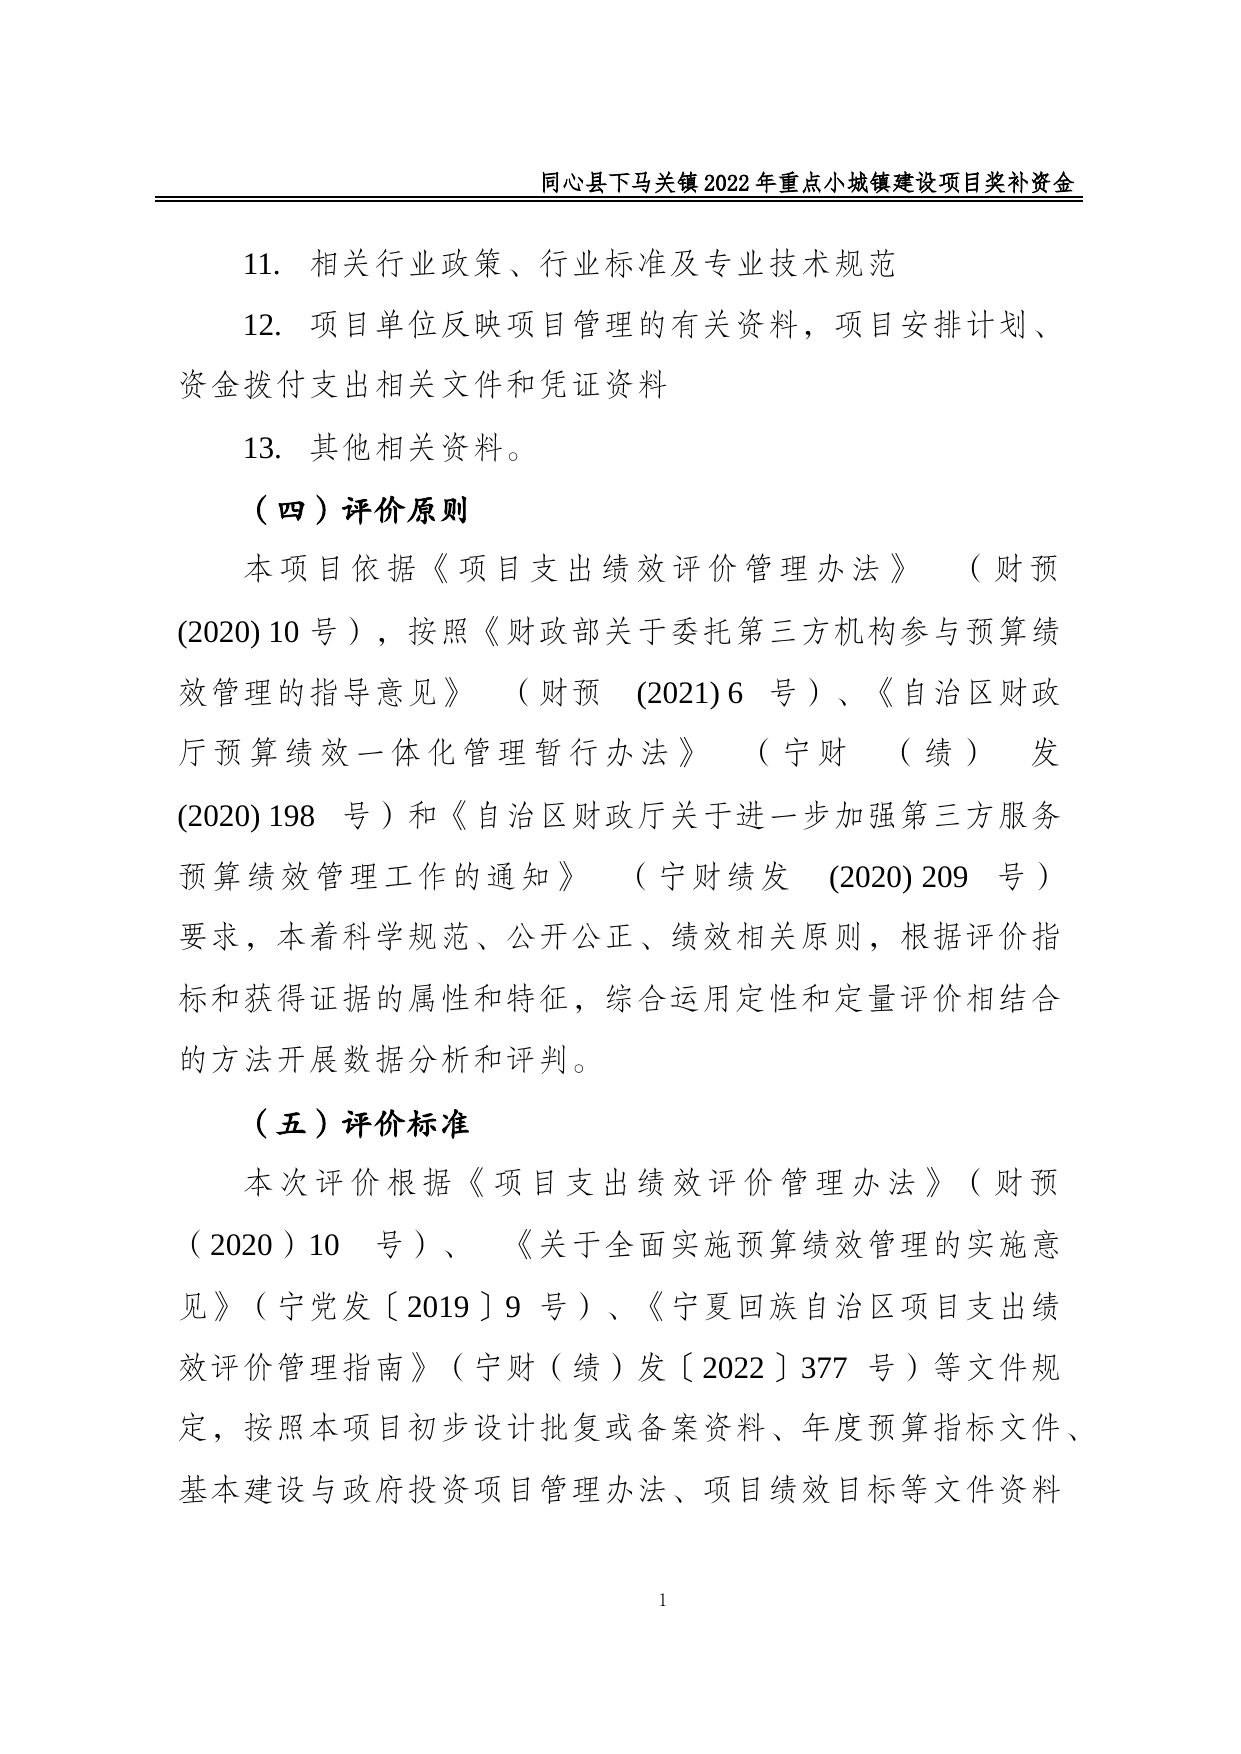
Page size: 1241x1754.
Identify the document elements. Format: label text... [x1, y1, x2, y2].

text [177, 1153, 1063, 1521]
text 11.相关行业政策、行业标准及专业技术规范 [177, 233, 1063, 294]
text 13.其他相关资料。 [177, 417, 1063, 478]
subtitle （四）评价原则 [177, 478, 1063, 539]
text 本项目依据《项目支出绩效评价管理办法》 （财预 (2020) 10 号），按照《财政部关于委托第三方机构参与预算绩效管理的指导意见》 （财预 (2021) 6 号）、《自治区财政厅预算绩效一体化管理暂行办法》 （宁财 （绩） 发 (2020) 198号）和《自治区财政厅关于进一步加强第三方服务预算绩效管理工作的通知》 （宁财绩发 (2020) 209号） 要求，本着科学规范、公开公正、绩效相关原则，根据评价指标和获得证据的属性和特征，综合运用定性和定量评价相结合的方法开展数据分析和评判。 [177, 539, 1063, 1092]
text 12.项目单位反映项目管理的有关资料，项目安排计划、资金拨付支出相关文件和凭证资料 [177, 294, 1063, 417]
subtitle （五）评价标准 [177, 1092, 1063, 1153]
